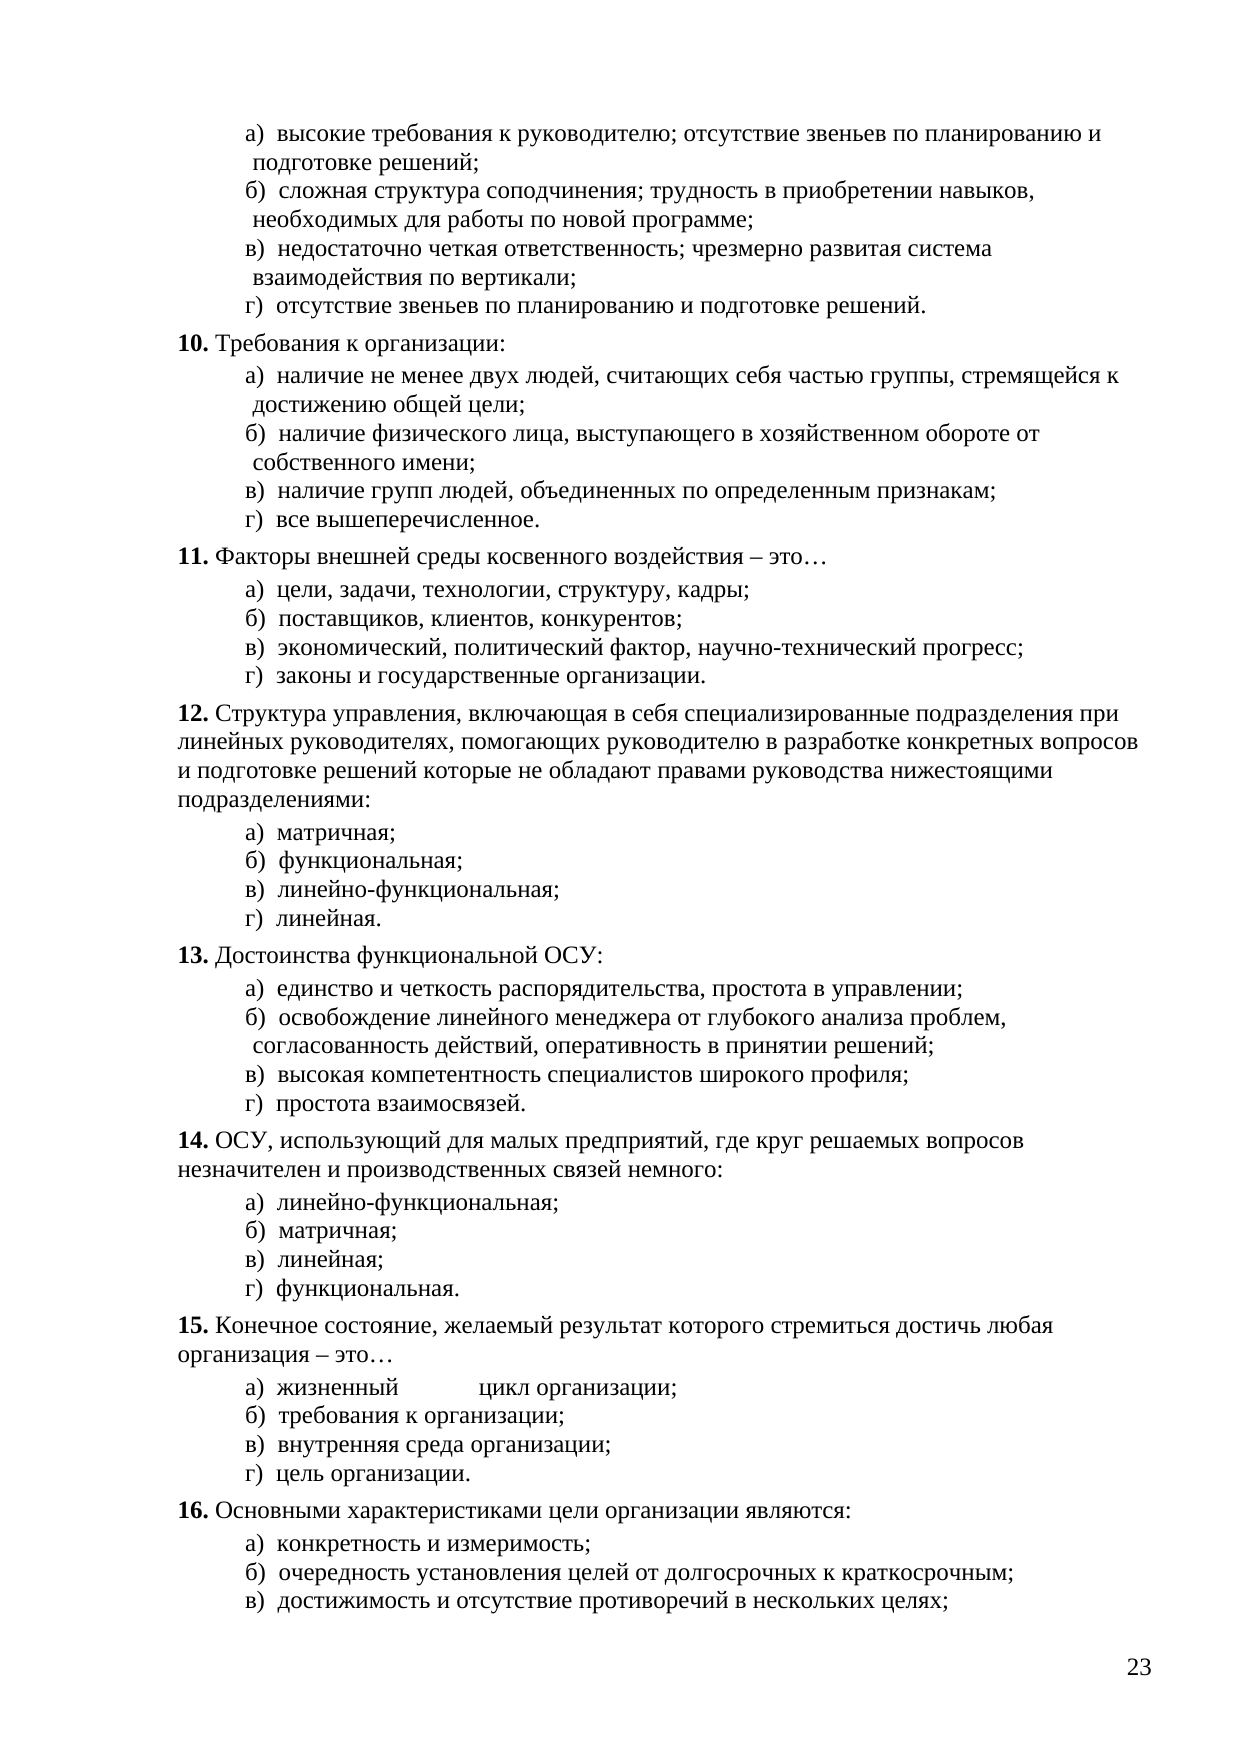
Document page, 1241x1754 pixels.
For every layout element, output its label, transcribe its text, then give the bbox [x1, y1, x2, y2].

text в) линейно-функциональная; [245, 874, 1152, 903]
text в) достижимость и отсутствие противоречий в нескольких целях; [245, 1586, 1152, 1614]
text г) функциональная. [245, 1273, 1152, 1302]
text 16. Основными характеристиками цели организации являются: [177, 1495, 1152, 1524]
text а) цели, задачи, технологии, структуру, кадры; [245, 574, 1152, 603]
text а) единство и четкость распорядительства, простота в управлении; [245, 973, 1152, 1002]
text в) линейная; [245, 1244, 1152, 1273]
text б) освобождение линейного менеджера от глубокого анализа проблем, согласованность действий, оперативность в принятии решений; [245, 1002, 1152, 1059]
text а) матричная; [245, 817, 1152, 846]
text 11. Факторы внешней среды косвенного воздействия – это… [177, 541, 1152, 570]
text б) наличие физического лица, выступающего в хозяйственном обороте от собственного имени; [245, 418, 1152, 476]
text г) линейная. [245, 903, 1152, 932]
text а) жизненный цикл организации; [245, 1372, 1152, 1401]
text в) недостаточно четкая ответственность; чрезмерно развитая система взаимодействия по вертикали; [245, 233, 1152, 291]
text 15. Конечное состояние, желаемый результат которого стремиться достичь любая организация – это… [177, 1310, 1152, 1368]
text г) цель организации. [245, 1458, 1152, 1487]
text б) матричная; [245, 1216, 1152, 1244]
text а) конкретность и измеримость; [245, 1528, 1152, 1557]
text в) наличие групп людей, объединенных по определенным признакам; [245, 476, 1152, 504]
text в) внутренняя среда организации; [245, 1429, 1152, 1458]
text б) функциональная; [245, 846, 1152, 874]
text в) высокая компетентность специалистов широкого профиля; [245, 1059, 1152, 1088]
text б) очередность установления целей от долгосрочных к краткосрочным; [245, 1557, 1152, 1586]
text б) сложная структура соподчинения; трудность в приобретении навыков, необходимых для работы по новой программе; [245, 176, 1152, 233]
text б) поставщиков, клиентов, конкурентов; [245, 603, 1152, 632]
text б) требования к организации; [245, 1401, 1152, 1429]
text а) наличие не менее двух людей, считающих себя частью группы, стремящейся к достижению общей цели; [245, 361, 1152, 418]
text г) все вышеперечисленное. [245, 504, 1152, 533]
text г) простота взаимосвязей. [245, 1088, 1152, 1117]
text г) отсутствие звеньев по планированию и подготовке решений. [245, 291, 1152, 319]
text а) линейно-функциональная; [245, 1187, 1152, 1216]
text а) высокие требования к руководителю; отсутствие звеньев по планированию и подготовке решений; [245, 118, 1152, 176]
text 12. Структура управления, включающая в себя специализированные подразделения при линейных руководителях, помогающих руководителю в разработке конкретных вопросов и подготовке решений которые не обладают правами руководства нижестоящими подразделениями: [177, 698, 1152, 813]
text г) законы и государственные организации. [245, 661, 1152, 689]
text 13. Достоинства функциональной ОСУ: [177, 940, 1152, 969]
text 10. Требования к организации: [177, 328, 1152, 356]
text в) экономический, политический фактор, научно-технический прогресс; [245, 632, 1152, 661]
text 14. ОСУ, использующий для малых предприятий, где круг решаемых вопросов незначителен и производственных связей немного: [177, 1125, 1152, 1183]
